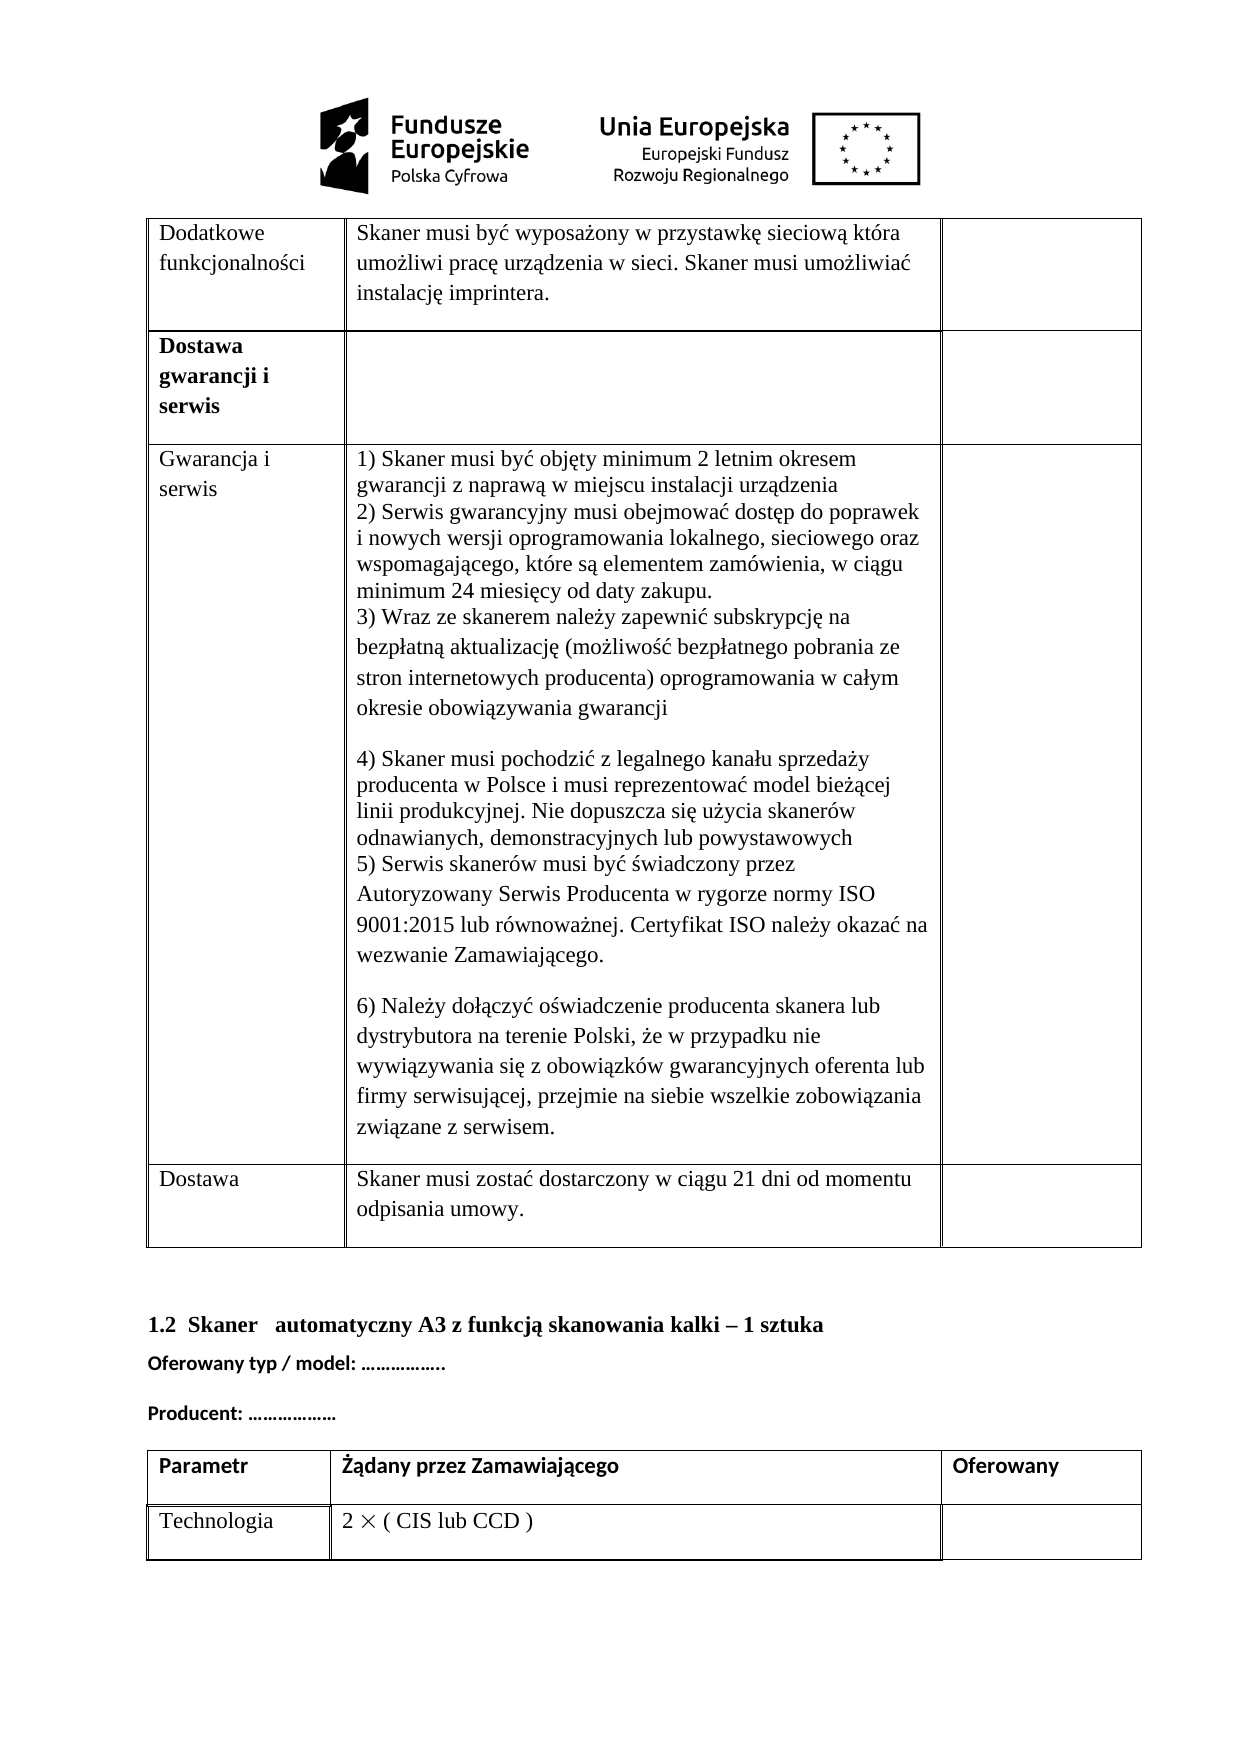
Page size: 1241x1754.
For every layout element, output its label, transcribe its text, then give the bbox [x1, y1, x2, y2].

picture [296, 73, 944, 218]
text Producent: ……………… [148, 1400, 1093, 1425]
table_cell [943, 331, 1141, 443]
table_header Parametr [148, 1451, 330, 1503]
text Oferowany typ / model: …………….. [148, 1350, 1093, 1375]
table_cell Skaner musi zostać dostarczony w ciągu 21 dni od momentu odpisania umowy. [347, 1165, 940, 1247]
table_cell Dostawa gwarancji i serwis [149, 332, 344, 443]
table_cell Gwarancja i serwis [149, 445, 344, 1164]
table_cell [943, 219, 1141, 330]
table_cell [943, 445, 1141, 1164]
table_header Żądany przez Zamawiającego [331, 1451, 941, 1503]
table_cell Technologia [149, 1507, 329, 1559]
table_cell [943, 1505, 1141, 1559]
table_cell Skaner musi być wyposażony w przystawkę sieciową która umożliwi pracę urządzenia w sieci. Skaner musi umożliwiać instalację imprintera. [347, 219, 940, 330]
text 1.2 Skaner automatyczny A3 z funkcją skanowania kalki – 1 sztuka [148, 1311, 1093, 1337]
table_cell [347, 332, 940, 443]
table_cell 2 ( CIS lub CCD ) [332, 1505, 940, 1559]
table_cell [941, 1165, 1141, 1247]
table_cell Dostawa [149, 1165, 344, 1247]
table_cell 1) Skaner musi być objęty minimum 2 letnim okresem gwarancji z naprawą w miejscu instalacji urządzenia 2) Serwis gwarancyjny musi obejmować dostęp do poprawek i nowych wersji oprogramowania lokalnego, sieciowego oraz wspomagającego, które są elementem zamówienia, w ciągu minimum 24 miesięcy od daty zakupu. 3) Wraz ze skanerem należy zapewnić subskrypcję na bezpłatną aktualizację (możliwość bezpłatnego pobrania ze stron internetowych producenta) oprogramowania w całym okresie obowiązywania gwarancji 4) Skaner musi pochodzić z legalnego kanału sprzedaży producenta w Polsce i musi reprezentować model bieżącej linii produkcyjnej. Nie dopuszcza się użycia skanerów odnawianych, demonstracyjnych lub powystawowych 5) Serwis skanerów musi być świadczony przez Autoryzowany Serwis Producenta w rygorze normy ISO 9001:2015 lub równoważnej. Certyfikat ISO należy okazać na wezwanie Zamawiającego. 6) Należy dołączyć oświadczenie producenta skanera lub dystrybutora na terenie Polski, że w przypadku nie wywiązywania się z obowiązków gwarancyjnych oferenta lub firmy serwisującej, przejmie na siebie wszelkie zobowiązania związane z serwisem. [347, 445, 940, 1164]
table_header Oferowany [942, 1451, 1141, 1503]
table_cell Dodatkowe funkcjonalności [149, 219, 344, 330]
